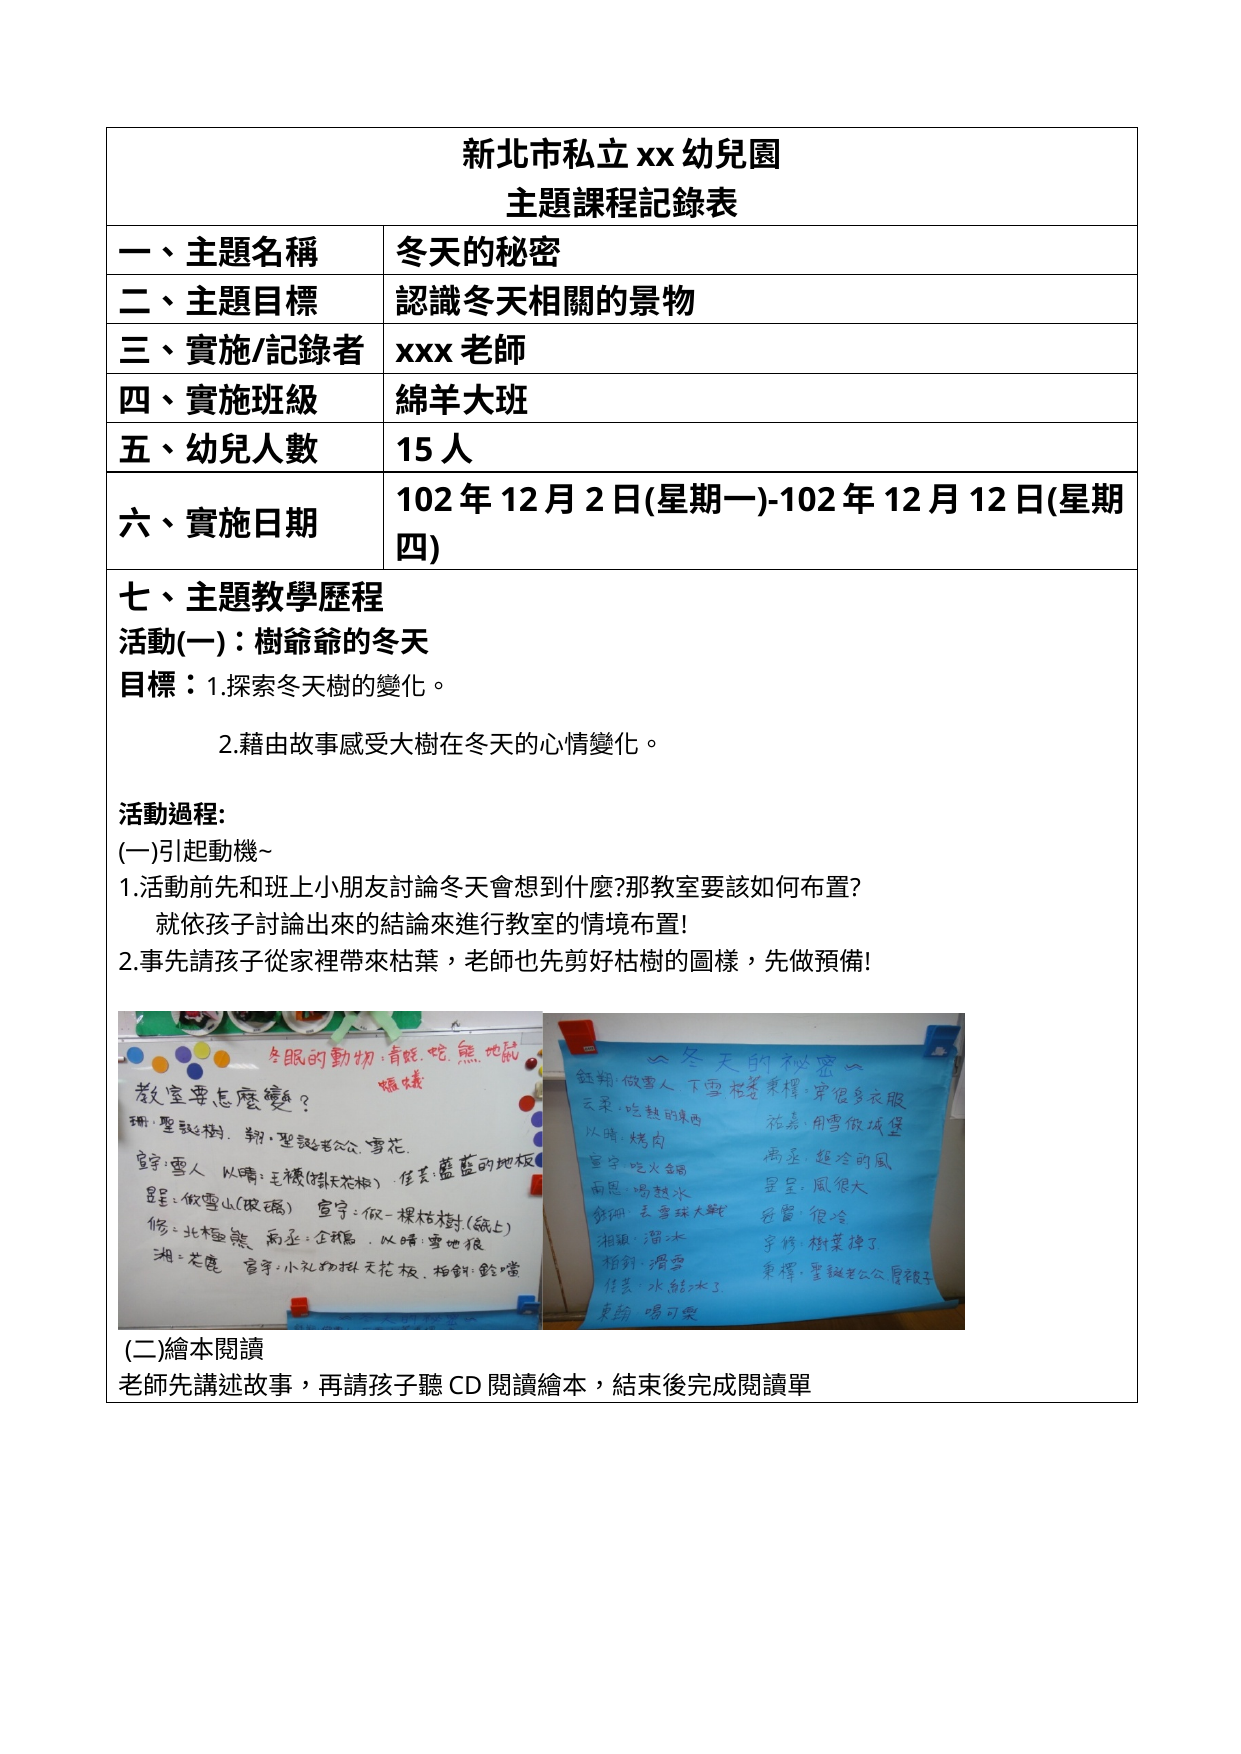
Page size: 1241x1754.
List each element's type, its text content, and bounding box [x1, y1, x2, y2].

table_header 新北市私立xx幼兒園 主題課程記錄表 [107, 128, 1137, 225]
table_cell 102年12月2日(星期一)-102年12月12日(星期四) [384, 473, 1137, 569]
table_cell 六、實施日期 [107, 473, 383, 569]
table_cell 15人 [384, 423, 1137, 471]
table_cell 冬天的秘密 [384, 226, 1137, 274]
table_cell 綿羊大班 [384, 374, 1137, 422]
table_cell 四、實施班級 [107, 374, 383, 422]
table_cell 一、主題名稱 [107, 226, 383, 274]
table_cell 五、幼兒人數 [107, 423, 383, 471]
table_cell 三、實施/記錄者 [107, 324, 383, 373]
table_cell xxx老師 [384, 324, 1137, 373]
table_cell 認識冬天相關的景物 [384, 275, 1137, 323]
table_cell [107, 570, 1137, 1402]
table_cell 二、主題目標 [107, 275, 383, 323]
picture [118, 1011, 965, 1330]
